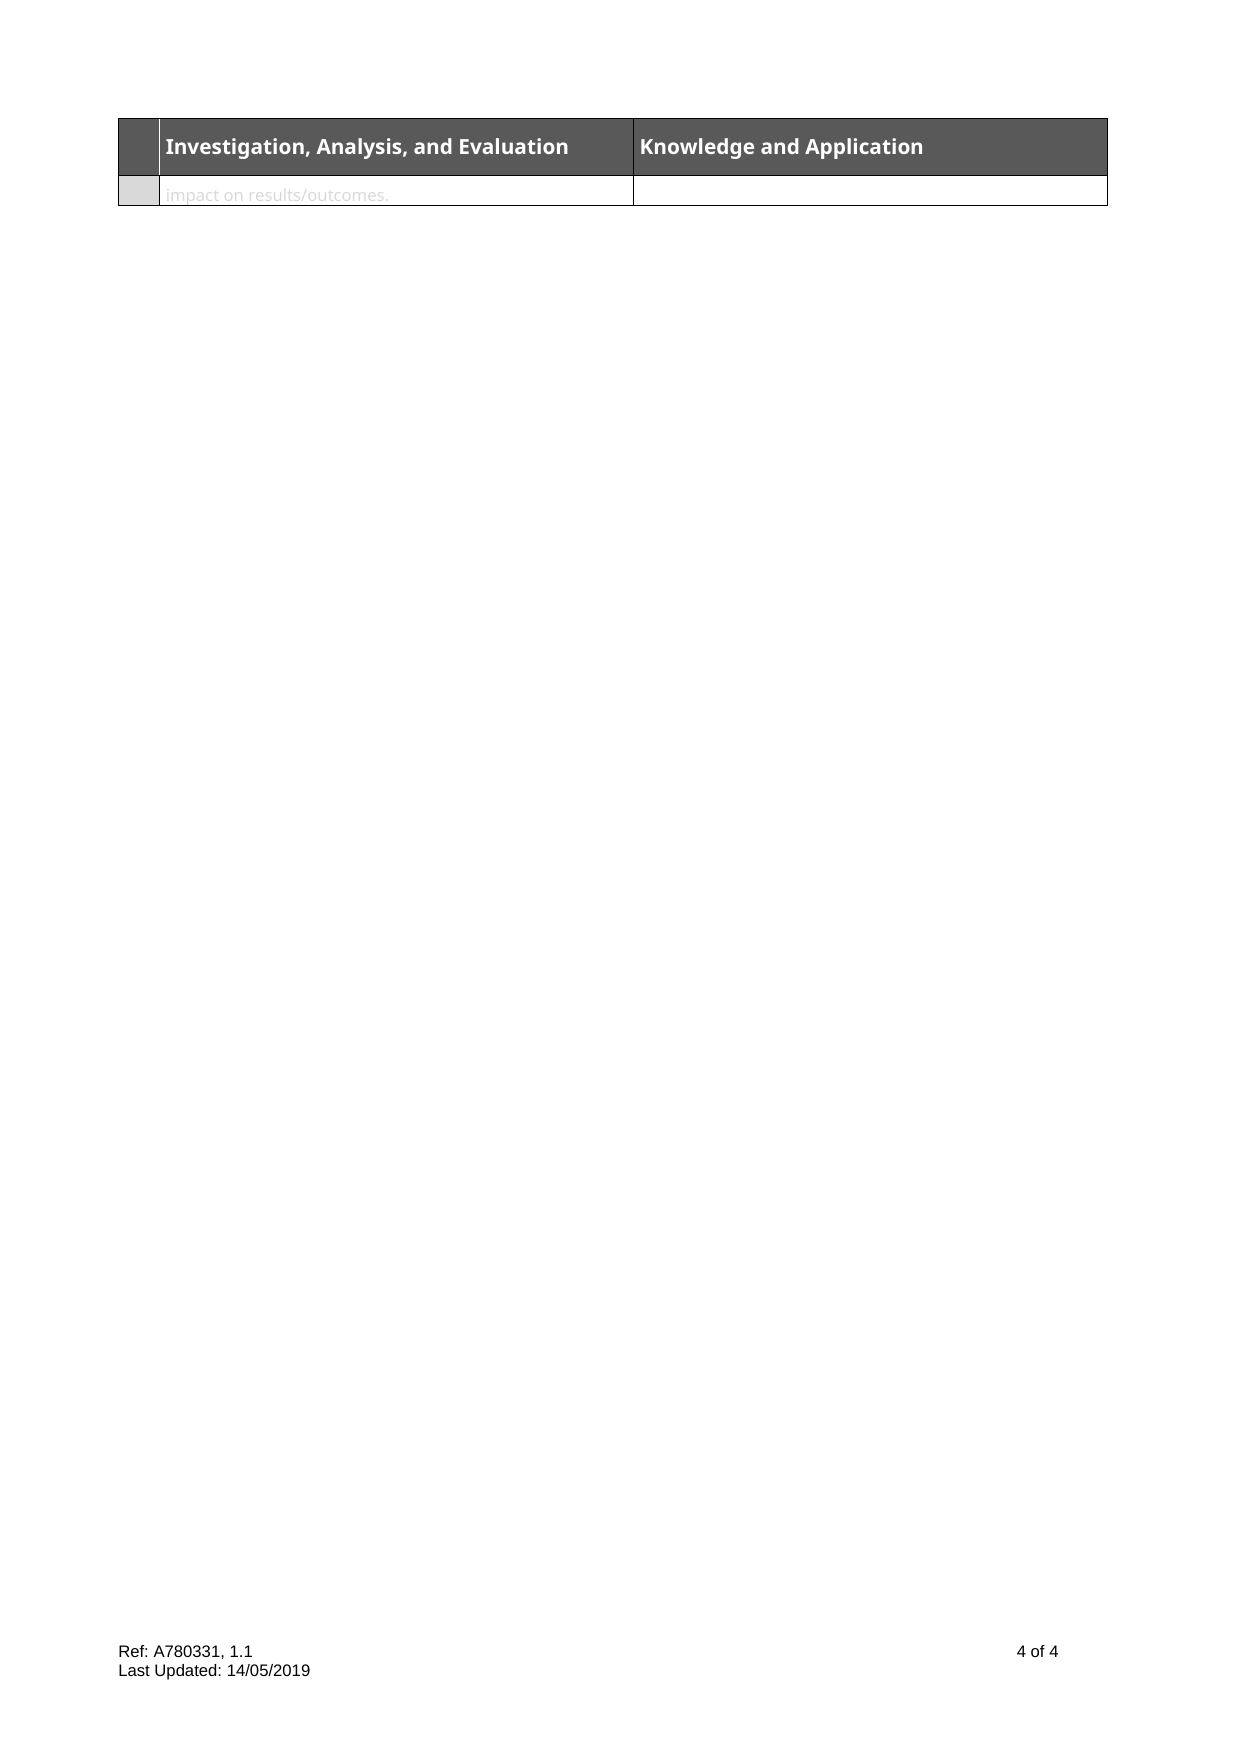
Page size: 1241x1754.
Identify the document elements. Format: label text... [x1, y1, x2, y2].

table_header Knowledge and Application [634, 119, 1107, 175]
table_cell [634, 176, 1107, 205]
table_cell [160, 176, 633, 205]
table_header Investigation, Analysis, and Evaluation [160, 119, 633, 175]
table_cell E [119, 176, 159, 205]
table_header - [119, 119, 159, 175]
